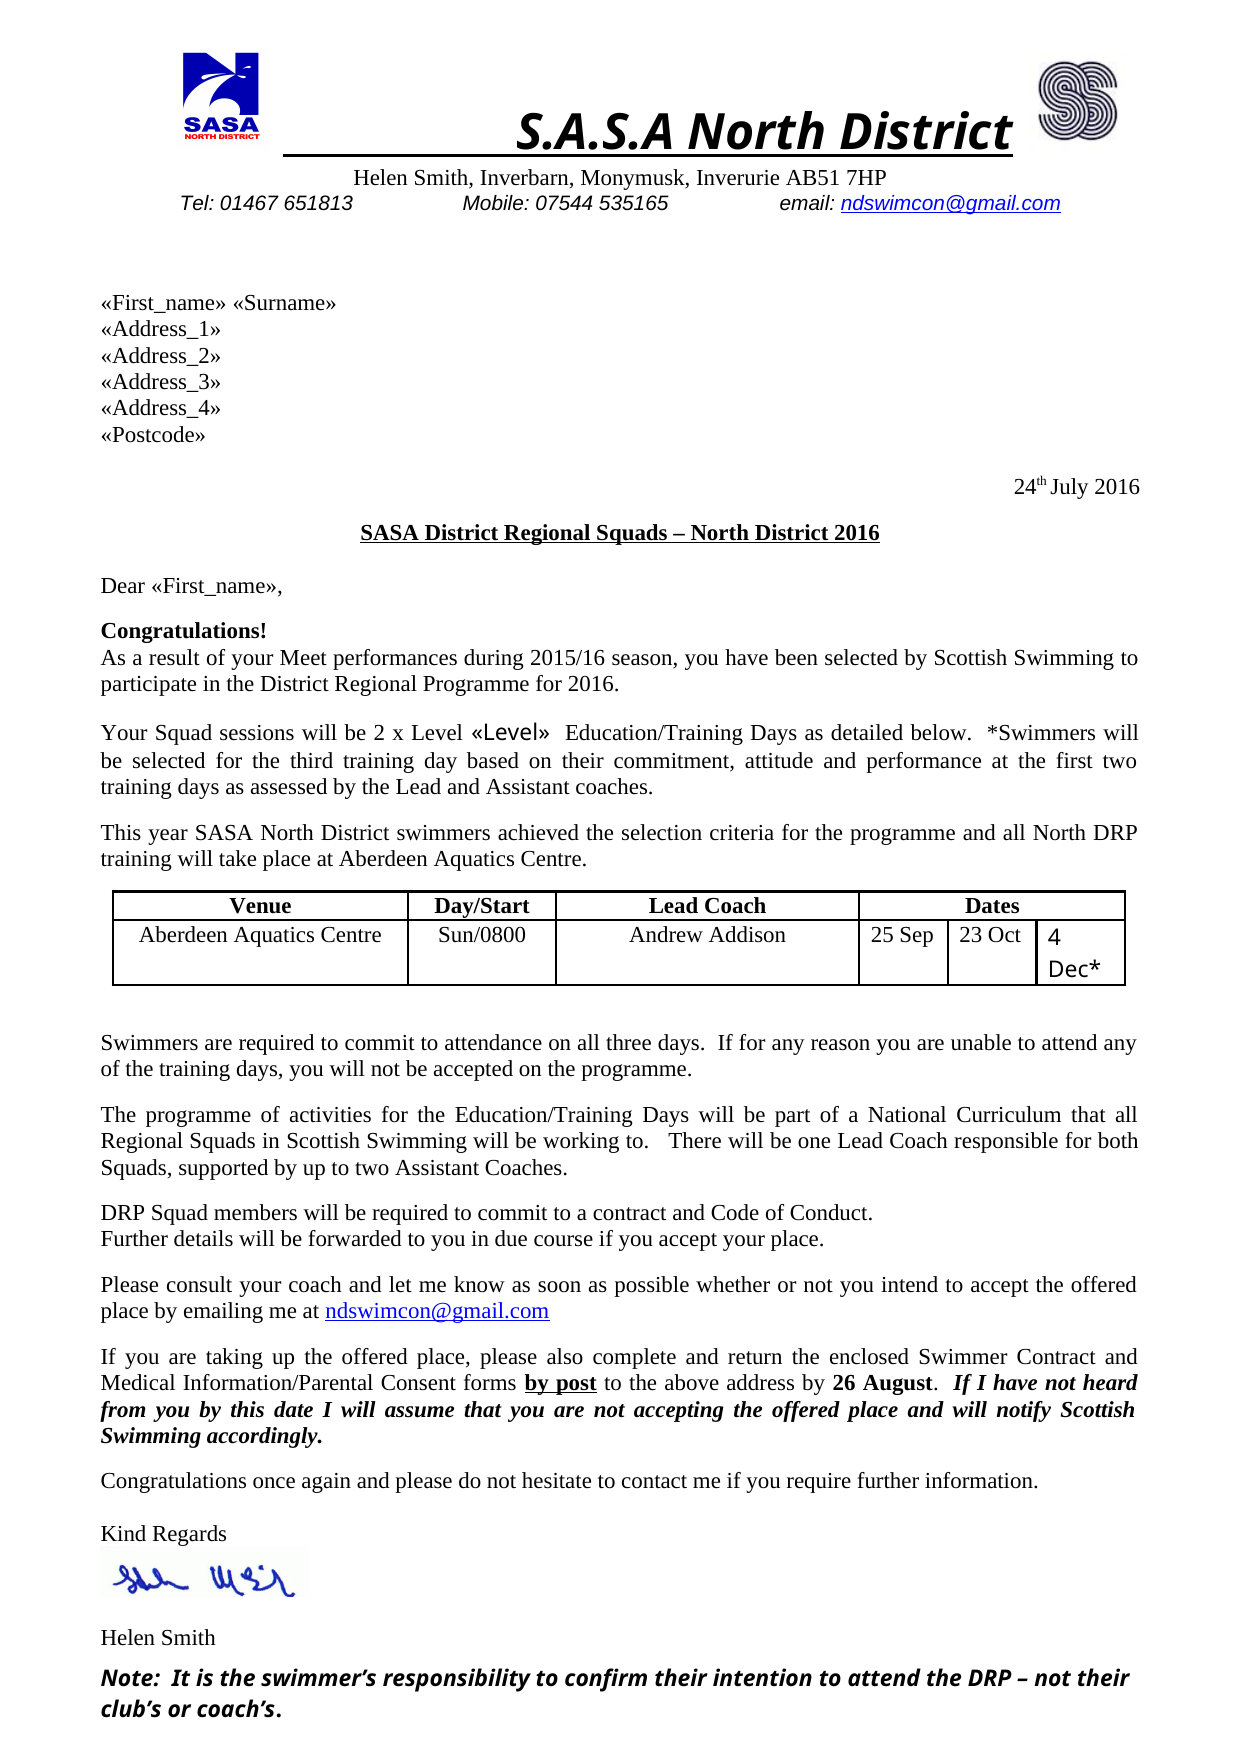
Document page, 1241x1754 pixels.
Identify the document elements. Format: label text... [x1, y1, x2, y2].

text «Address_4» [100, 394, 1140, 421]
text DRP Squad members will be required to commit to a contract and Code of Conduct. [100, 1199, 1140, 1226]
picture [100, 1547, 309, 1597]
text As a result of your Meet performances during 2015/16 season, you have been selected by Scottish Swimming to participate in the District Regional Programme for 2016. [100, 643, 1140, 696]
text 24th July 2016 [100, 473, 1140, 500]
table_cell 4 Dec* [1038, 921, 1124, 984]
table_cell 23 Oct [949, 921, 1035, 984]
text Swimmers are required to commit to attendance on all three days. If for any reason you are unable to attend any of the training days, you will not be accepted on the programme. [100, 1029, 1140, 1082]
text «Address_1» [100, 315, 1140, 342]
text Dear «First_name», [100, 572, 1140, 598]
table_header Dates [860, 893, 1124, 919]
text «Address_2» [100, 342, 1140, 368]
table_cell Aberdeen Aquatics Centre [114, 921, 407, 984]
table_header Day/Start [409, 893, 555, 919]
text Please consult your coach and let me know as soon as possible whether or not you intend to accept the offered place by emailing me at ndswimcon@gmail.com [100, 1271, 1140, 1324]
text Helen Smith, Inverbarn, Monymusk, Inverurie AB51 7HP [100, 164, 1140, 191]
picture [175, 47, 270, 150]
text Further details will be forwarded to you in due course if you accept your place. [100, 1226, 1140, 1252]
table_cell 25 Sep [860, 921, 947, 984]
text Your Squad sessions will be 2 x Level «Level» Education/Training Days as detailed below. *Swimmers will be selected for the third training day based on their commitment, attitude and performance at the first two training days as assessed by the Lead and Assistant coaches. [100, 715, 1140, 799]
text Congratulations! [100, 617, 1140, 643]
text «First_name» «Surname» [100, 289, 1140, 315]
text This year SASA North District swimmers achieved the selection criteria for the programme and all North DRP training will take place at Aberdeen Aquatics Centre. [100, 818, 1140, 871]
text Helen Smith [100, 1623, 1140, 1650]
table_header Lead Coach [557, 893, 858, 919]
table_cell Sun/0800 [409, 921, 555, 984]
text Tel: 01467 651813 Mobile: 07544 535165 email: ndswimcon@gmail.com [100, 191, 1140, 215]
table_header Venue [114, 893, 407, 919]
text If you are taking up the offered place, please also complete and return the enclosed Swimmer Contract and Medical Information/Parental Consent forms by post to the above address by 26 August. If I have not heard from you by this date I will assume that you are not accepting the offered place and will notify Scottish Swimming accordingly. [100, 1343, 1140, 1448]
picture [1029, 52, 1127, 150]
text Kind Regards [100, 1520, 1140, 1547]
text The programme of activities for the Education/Training Days will be part of a National Curriculum that all Regional Squads in Scottish Swimming will be working to. There will be one Lead Coach responsible for both Squads, supported by up to two Assistant Coaches. [100, 1101, 1140, 1180]
text SASA District Regional Squads – North District 2016 [100, 519, 1140, 545]
text «Address_3» [100, 368, 1140, 394]
text Congratulations once again and please do not hesitate to contact me if you require further information. [100, 1467, 1140, 1494]
table_cell Andrew Addison [557, 921, 858, 984]
text «Postcode» [100, 421, 1140, 447]
